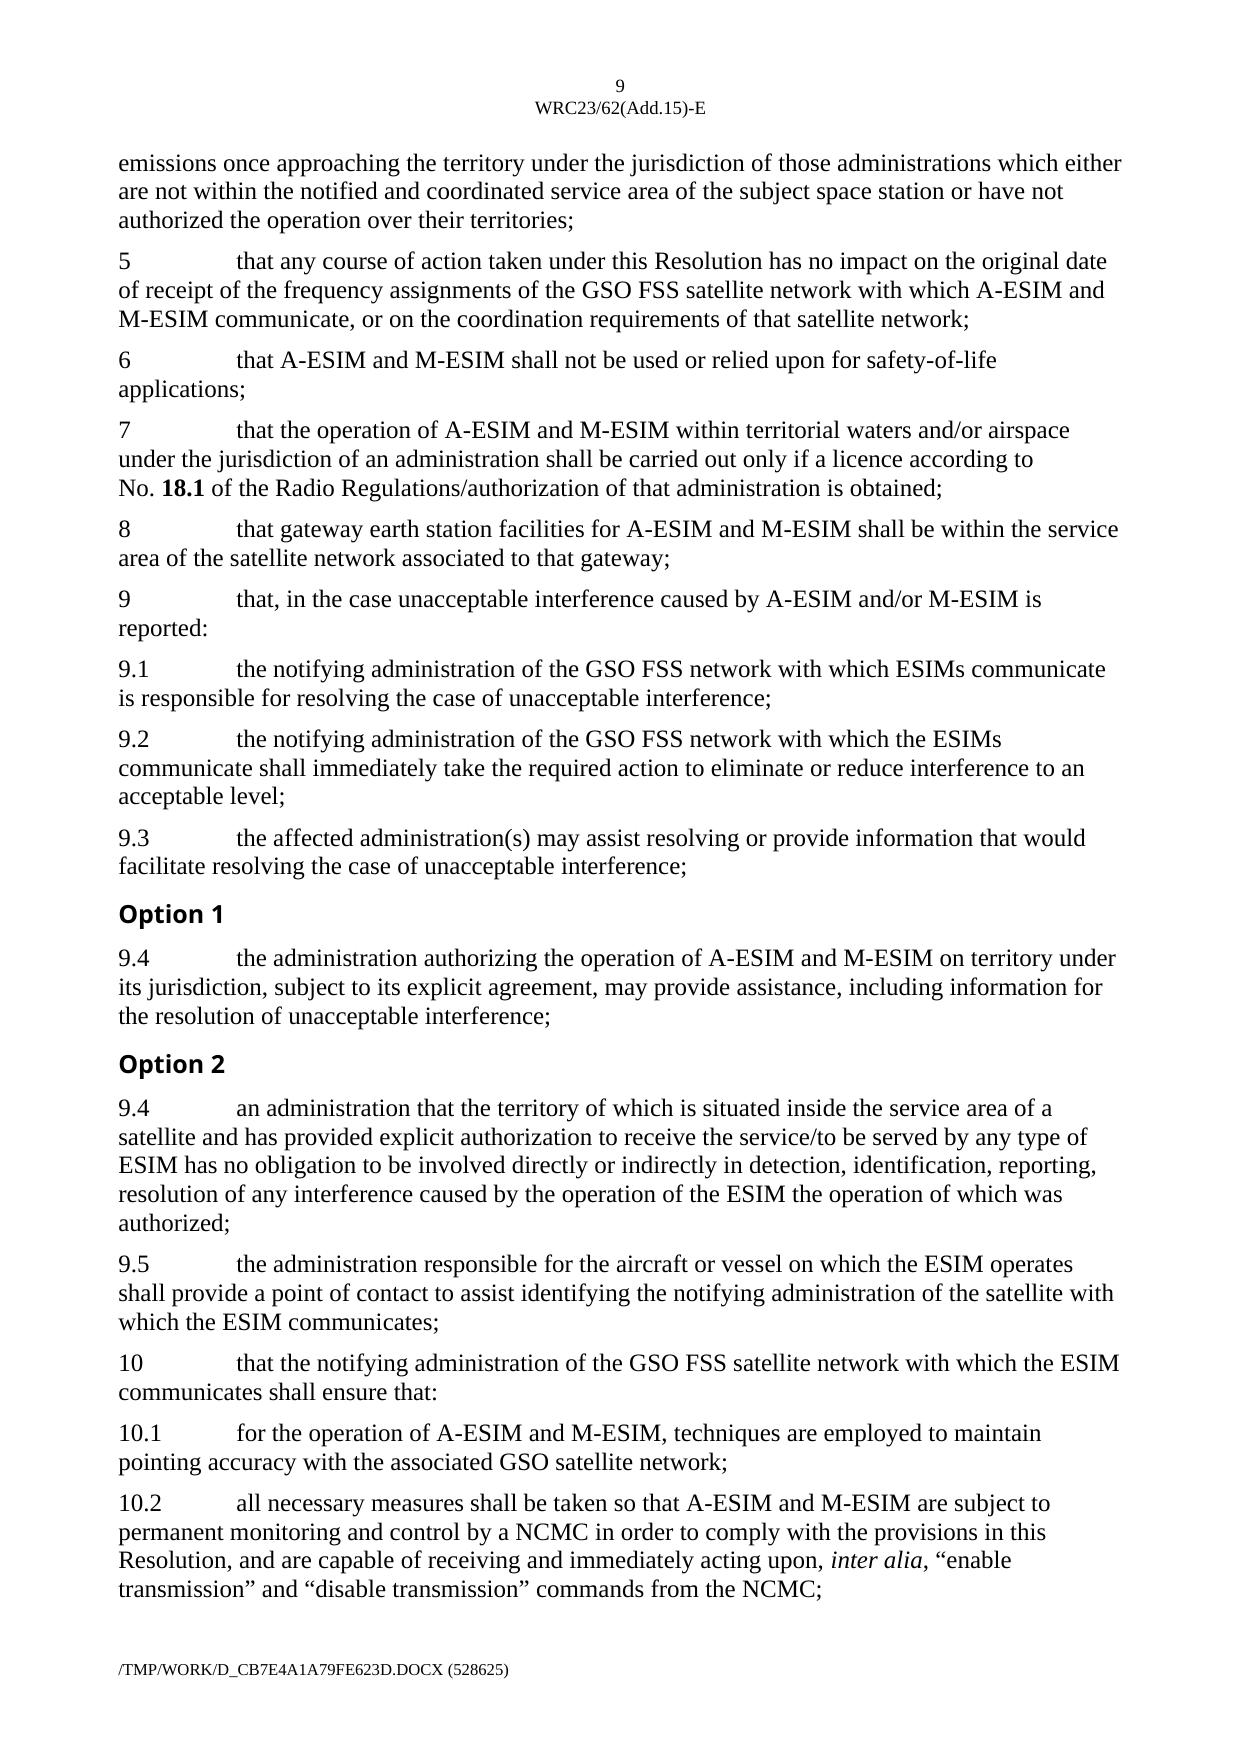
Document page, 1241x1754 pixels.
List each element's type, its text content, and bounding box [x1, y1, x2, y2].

text 9.2 the notifying administration of the GSO FSS network with which the ESIMs communicate shall immediately take the required action to eliminate or reduce interference to an acceptable level; [118, 724, 1122, 810]
text 9.4 an administration that the territory of which is situated inside the service area of a satellite and has provided explicit authorization to receive the service/to be served by any type of ESIM has no obligation to be involved directly or indirectly in detection, identification, reporting, resolution of any interference caused by the operation of the ESIM the operation of which was authorized; [118, 1093, 1122, 1237]
subtitle Option 1 [118, 897, 1122, 931]
text 6 that A-ESIM and M-ESIM shall not be used or relied upon for safety-of-life applications; [118, 345, 1122, 403]
text 9.5 the administration responsible for the aircraft or vessel on which the ESIM operates shall provide a point of contact to assist identifying the notifying administration of the satellite with which the ESIM communicates; [118, 1249, 1122, 1335]
text 10.1 for the operation of A-ESIM and M-ESIM, techniques are employed to maintain pointing accuracy with the associated GSO satellite network; [118, 1418, 1122, 1475]
text 9.1 the notifying administration of the GSO FSS network with which ESIMs communicate is responsible for resolving the case of unacceptable interference; [118, 654, 1122, 711]
text 9.3 the affected administration(s) may assist resolving or provide information that would facilitate resolving the case of unacceptable interference; [118, 823, 1122, 880]
text 9.4 the administration authorizing the operation of A-ESIM and M-ESIM on territory under its jurisdiction, subject to its explicit agreement, may provide assistance, including information for the resolution of unacceptable interference; [118, 943, 1122, 1030]
subtitle Option 2 [118, 1046, 1122, 1080]
text 9 that, in the case unacceptable interference caused by A-ESIM and/or M-ESIM is reported: [118, 584, 1122, 641]
text 5 that any course of action taken under this Resolution has no impact on the original date of receipt of the frequency assignments of the GSO FSS satellite network with which A-ESIM and M-ESIM communicate, or on the coordination requirements of that satellite network; [118, 246, 1122, 333]
text 10.2 all necessary measures shall be taken so that A-ESIM and M-ESIM are subject to permanent monitoring and control by a NCMC in order to comply with the provisions in this Resolution, and are capable of receiving and immediately acting upon, inter alia, “enable transmission” and “disable transmission” commands from the NCMC; [118, 1488, 1122, 1603]
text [118, 148, 1122, 234]
text 7 that the operation of A-ESIM and M-ESIM within territorial waters and/or airspace under the jurisdiction of an administration shall be carried out only if a licence according to No. 18.1 of the Radio Regulations/authorization of that administration is obtained; [118, 415, 1122, 501]
text 10 that the notifying administration of the GSO FSS satellite network with which the ESIM communicates shall ensure that: [118, 1348, 1122, 1405]
text 8 that gateway earth station facilities for A-ESIM and M-ESIM shall be within the service area of the satellite network associated to that gateway; [118, 514, 1122, 571]
